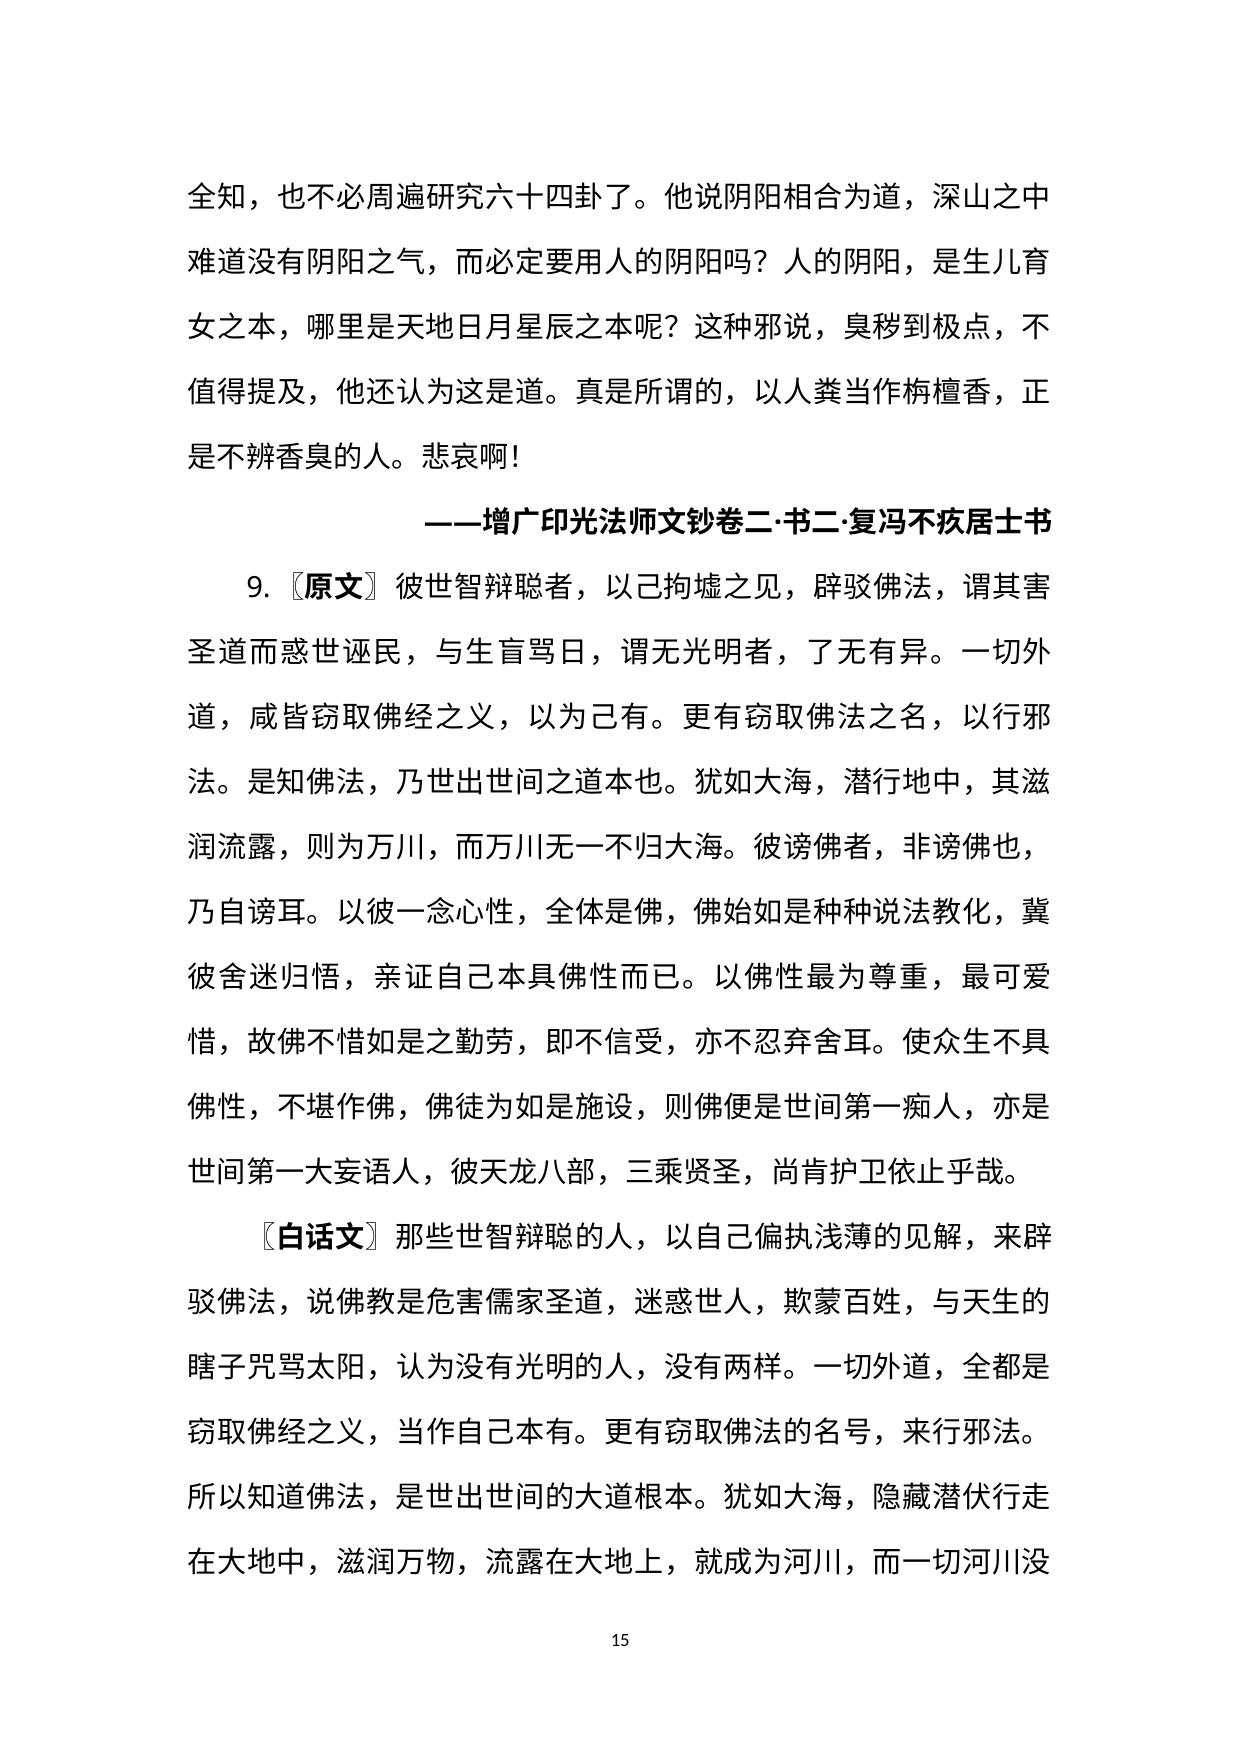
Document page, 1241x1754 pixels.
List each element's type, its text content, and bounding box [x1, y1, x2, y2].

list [187, 1202, 1053, 1592]
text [187, 162, 1053, 487]
list 〖原文〗彼世智辩聪者，以己拘墟之见，辟驳佛法，谓其害圣道而惑世诬民，与生盲骂日，谓无光明者，了无有异。一切外道，咸皆窃取佛经之义，以为己有。更有窃取佛法之名，以行邪法。是知佛法，乃世出世间之道本也。犹如大海，潜行地中，其滋润流露，则为万川，而万川无一不归大海。彼谤佛者，非谤佛也，乃自谤耳。以彼一念心性，全体是佛，佛始如是种种说法教化，冀彼舍迷归悟，亲证自己本具佛性而已。以佛性最为尊重，最可爱惜，故佛不惜如是之勤劳，即不信受，亦不忍弃舍耳。使众生不具佛性，不堪作佛，佛徒为如是施设，则佛便是世间第一痴人，亦是世间第一大妄语人，彼天龙八部，三乘贤圣，尚肯护卫依止乎哉。 [187, 552, 1053, 1202]
list ——增广印光法师文钞卷二·书二·复冯不疚居士书 [187, 487, 1053, 552]
